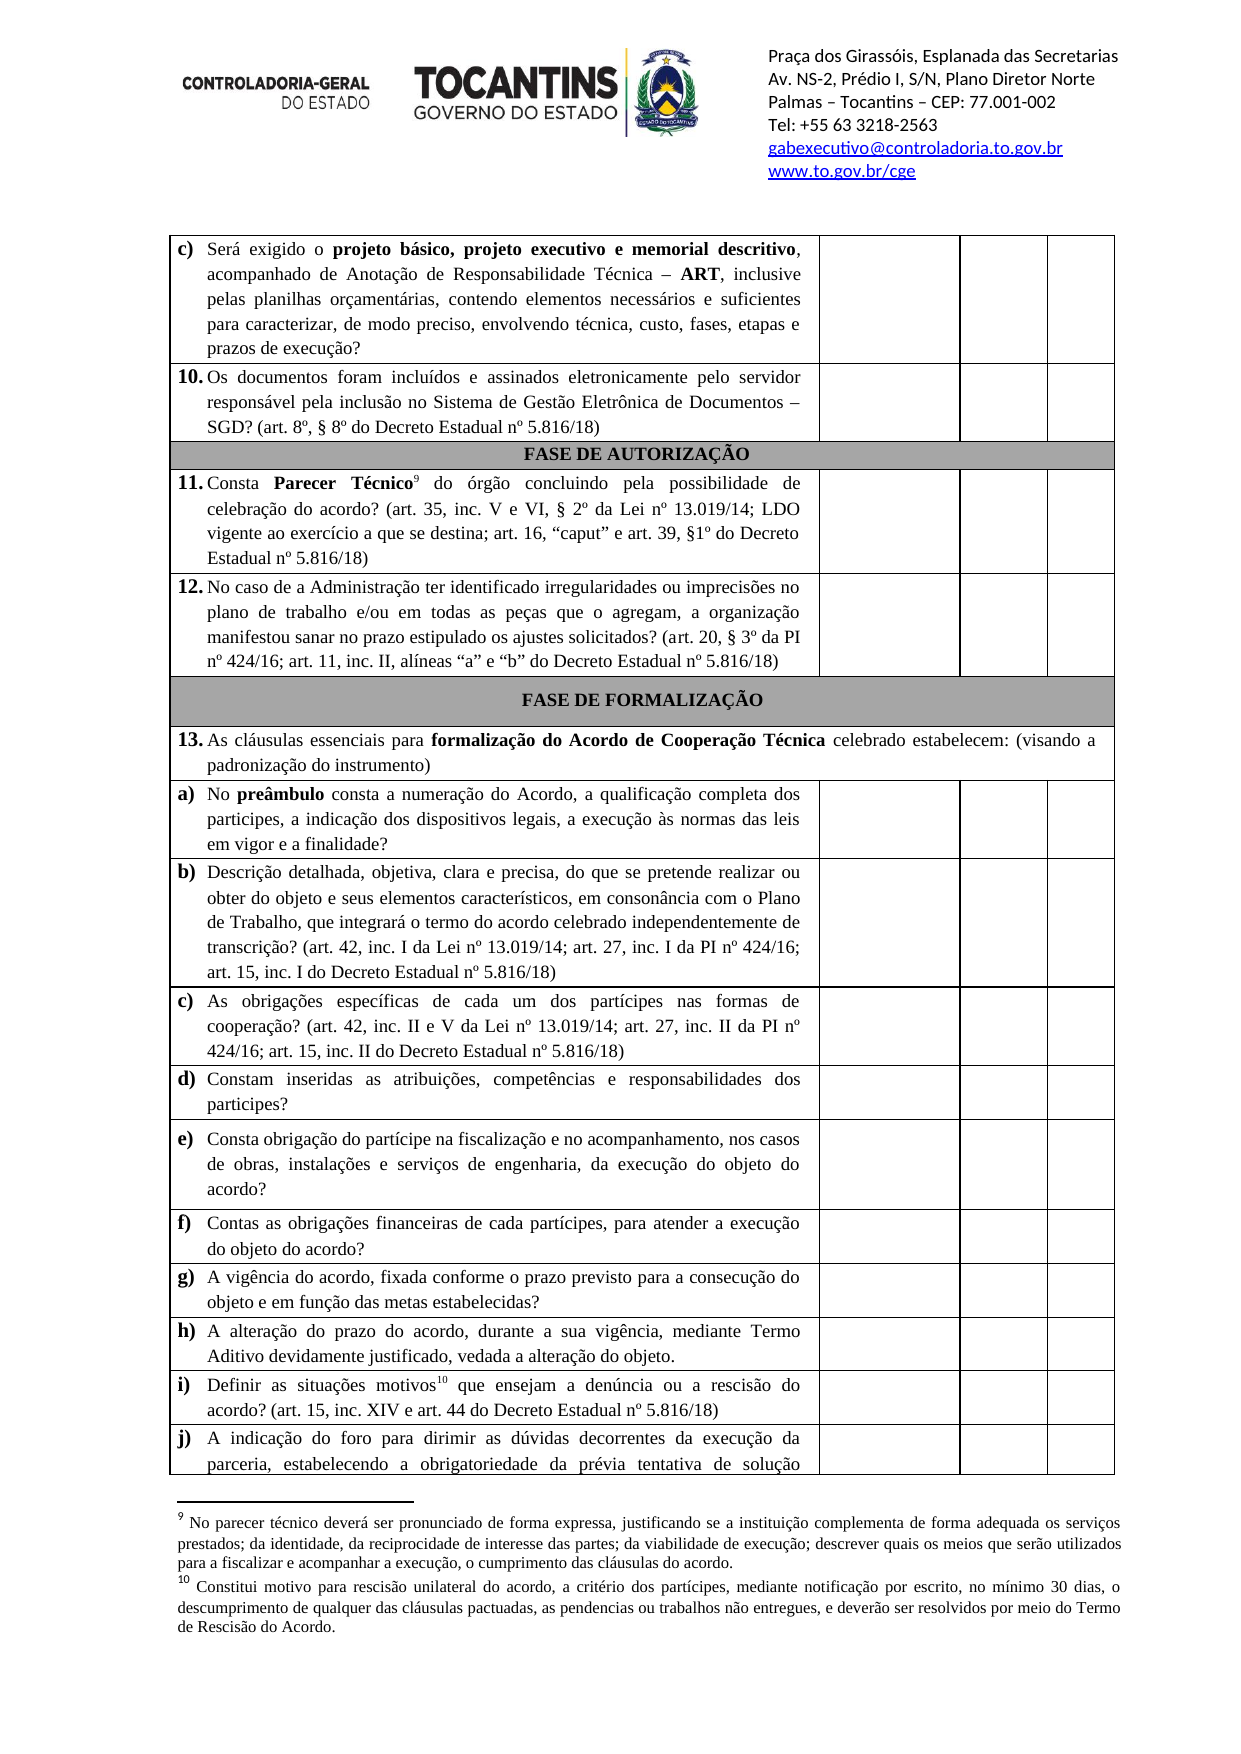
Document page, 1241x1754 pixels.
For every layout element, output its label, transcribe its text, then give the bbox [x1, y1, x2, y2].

table_cell No preâmbulo consta a numeração do Acordo, a qualificação completa dos participes, a indicação dos dispositivos legais, a execução às normas das leis em vigor e a finalidade? [171, 781, 819, 858]
table_cell [961, 1210, 1047, 1263]
table_cell Definir as situações motivos que ensejam a denúncia ou a rescisão do acordo? (art. 15, inc. XIV e art. 44 do Decreto Estadual nº 5.816/18) [171, 1371, 819, 1424]
table_cell [961, 1425, 1047, 1474]
table_cell [1048, 1425, 1114, 1474]
table_cell [961, 1066, 1047, 1119]
table_cell FASE DE FORMALIZAÇÃO [171, 677, 1114, 726]
table_cell [820, 1120, 959, 1209]
table_cell [961, 859, 1047, 986]
table_cell [1048, 1318, 1114, 1370]
table_cell [1048, 364, 1114, 441]
table_cell Consta obrigação do partícipe na fiscalização e no acompanhamento, nos casos de obras, instalações e serviços de engenharia, da execução do objeto do acordo? [171, 1120, 819, 1209]
table_cell [961, 1120, 1047, 1209]
table_cell [1048, 988, 1114, 1065]
table_cell [820, 1210, 959, 1263]
table_cell [1048, 1210, 1114, 1263]
table_cell [961, 364, 1047, 441]
table_cell [961, 1264, 1047, 1317]
table_cell [820, 1264, 959, 1317]
table_cell [1048, 1264, 1114, 1317]
table_cell [1048, 859, 1114, 986]
table_cell [820, 470, 959, 572]
table_cell [1048, 781, 1114, 858]
table_cell A alteração do prazo do acordo, durante a sua vigência, mediante Termo Aditivo devidamente justificado, vedada a alteração do objeto. [171, 1318, 819, 1370]
table_cell Os documentos foram incluídos e assinados eletronicamente pelo servidor responsável pela inclusão no Sistema de Gestão Eletrônica de Documentos – SGD? (art. 8º, § 8º do Decreto Estadual nº 5.816/18) [171, 364, 819, 441]
table_cell Consta Parecer Técnico do órgão concluindo pela possibilidade de celebração do acordo? (art. 35, inc. V e VI, § 2º da Lei nº 13.019/14; LDO vigente ao exercício a que se destina; art. 16, “caput” e art. 39, §1º do Decreto Estadual nº 5.816/18) [171, 470, 819, 572]
table_cell [820, 1425, 959, 1474]
table_cell [820, 781, 959, 858]
table_cell [820, 574, 959, 676]
table_cell Descrição detalhada, objetiva, clara e precisa, do que se pretende realizar ou obter do objeto e seus elementos característicos, em consonância com o Plano de Trabalho, que integrará o termo do acordo celebrado independentemente de transcrição? (art. 42, inc. I da Lei nº 13.019/14; art. 27, inc. I da PI nº 424/16; art. 15, inc. I do Decreto Estadual nº 5.816/18) [171, 859, 819, 986]
table_cell [1048, 1371, 1114, 1424]
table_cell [171, 1425, 819, 1474]
table_cell [961, 1371, 1047, 1424]
table_cell [820, 364, 959, 441]
table_cell Contas as obrigações financeiras de cada partícipes, para atender a execução do objeto do acordo? [171, 1210, 819, 1263]
table_cell [961, 781, 1047, 858]
picture [182, 48, 699, 137]
table_cell [1048, 574, 1114, 676]
table_cell Constam inseridas as atribuições, competências e responsabilidades dos participes? [171, 1066, 819, 1119]
table_cell [1048, 236, 1114, 363]
table_cell [820, 236, 959, 363]
table_cell As cláusulas essenciais para formalização do Acordo de Cooperação Técnica celebrado estabelecem: (visando a padronização do instrumento) [171, 727, 1114, 780]
table_cell [1048, 1066, 1114, 1119]
table_cell A vigência do acordo, fixada conforme o prazo previsto para a consecução do objeto e em função das metas estabelecidas? [171, 1264, 819, 1317]
table_cell [820, 859, 959, 986]
table_cell FASE DE AUTORIZAÇÃO [171, 442, 1114, 469]
table_cell [961, 574, 1047, 676]
table_cell [961, 236, 1047, 363]
table_cell As obrigações específicas de cada um dos partícipes nas formas de cooperação? (art. 42, inc. II e V da Lei nº 13.019/14; art. 27, inc. II da PI nº 424/16; art. 15, inc. II do Decreto Estadual nº 5.816/18) [171, 988, 819, 1065]
table_cell [820, 1318, 959, 1370]
table_cell [961, 470, 1047, 572]
table_cell [820, 988, 959, 1065]
table_cell [1048, 470, 1114, 572]
table_cell [961, 1318, 1047, 1370]
table_cell No caso de a Administração ter identificado irregularidades ou imprecisões no plano de trabalho e/ou em todas as peças que o agregam, a organização manifestou sanar no prazo estipulado os ajustes solicitados? (art. 20, § 3º da PI nº 424/16; art. 11, inc. II, alíneas “a” e “b” do Decreto Estadual nº 5.816/18) [171, 574, 819, 676]
table_cell Será exigido o projeto básico, projeto executivo e memorial descritivo, acompanhado de Anotação de Responsabilidade Técnica – ART, inclusive pelas planilhas orçamentárias, contendo elementos necessários e suficientes para caracterizar, de modo preciso, envolvendo técnica, custo, fases, etapas e prazos de execução? [171, 236, 819, 363]
table_cell [961, 988, 1047, 1065]
table_cell [820, 1371, 959, 1424]
table_cell [820, 1066, 959, 1119]
table_cell [1048, 1120, 1114, 1209]
